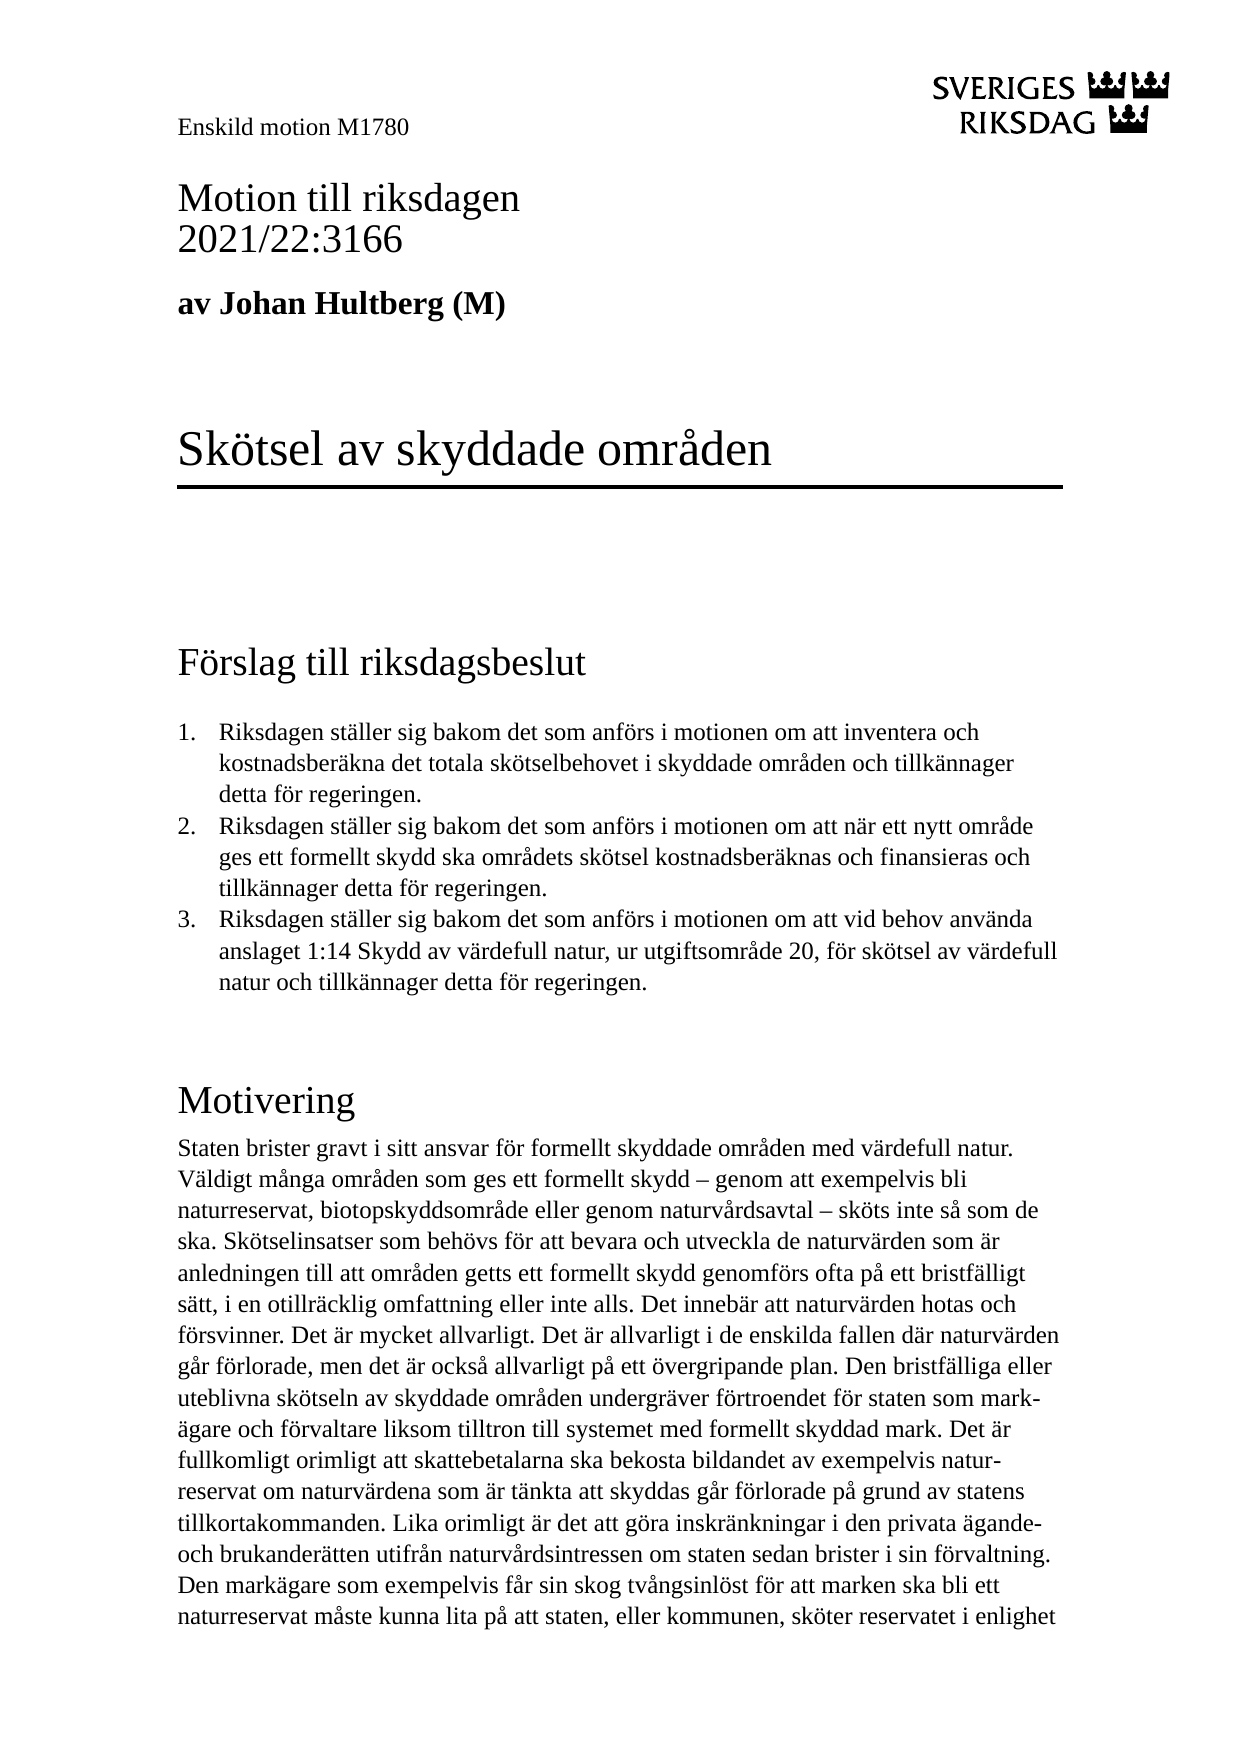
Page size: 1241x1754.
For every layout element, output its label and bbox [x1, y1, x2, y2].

text [177, 1130, 1063, 1630]
